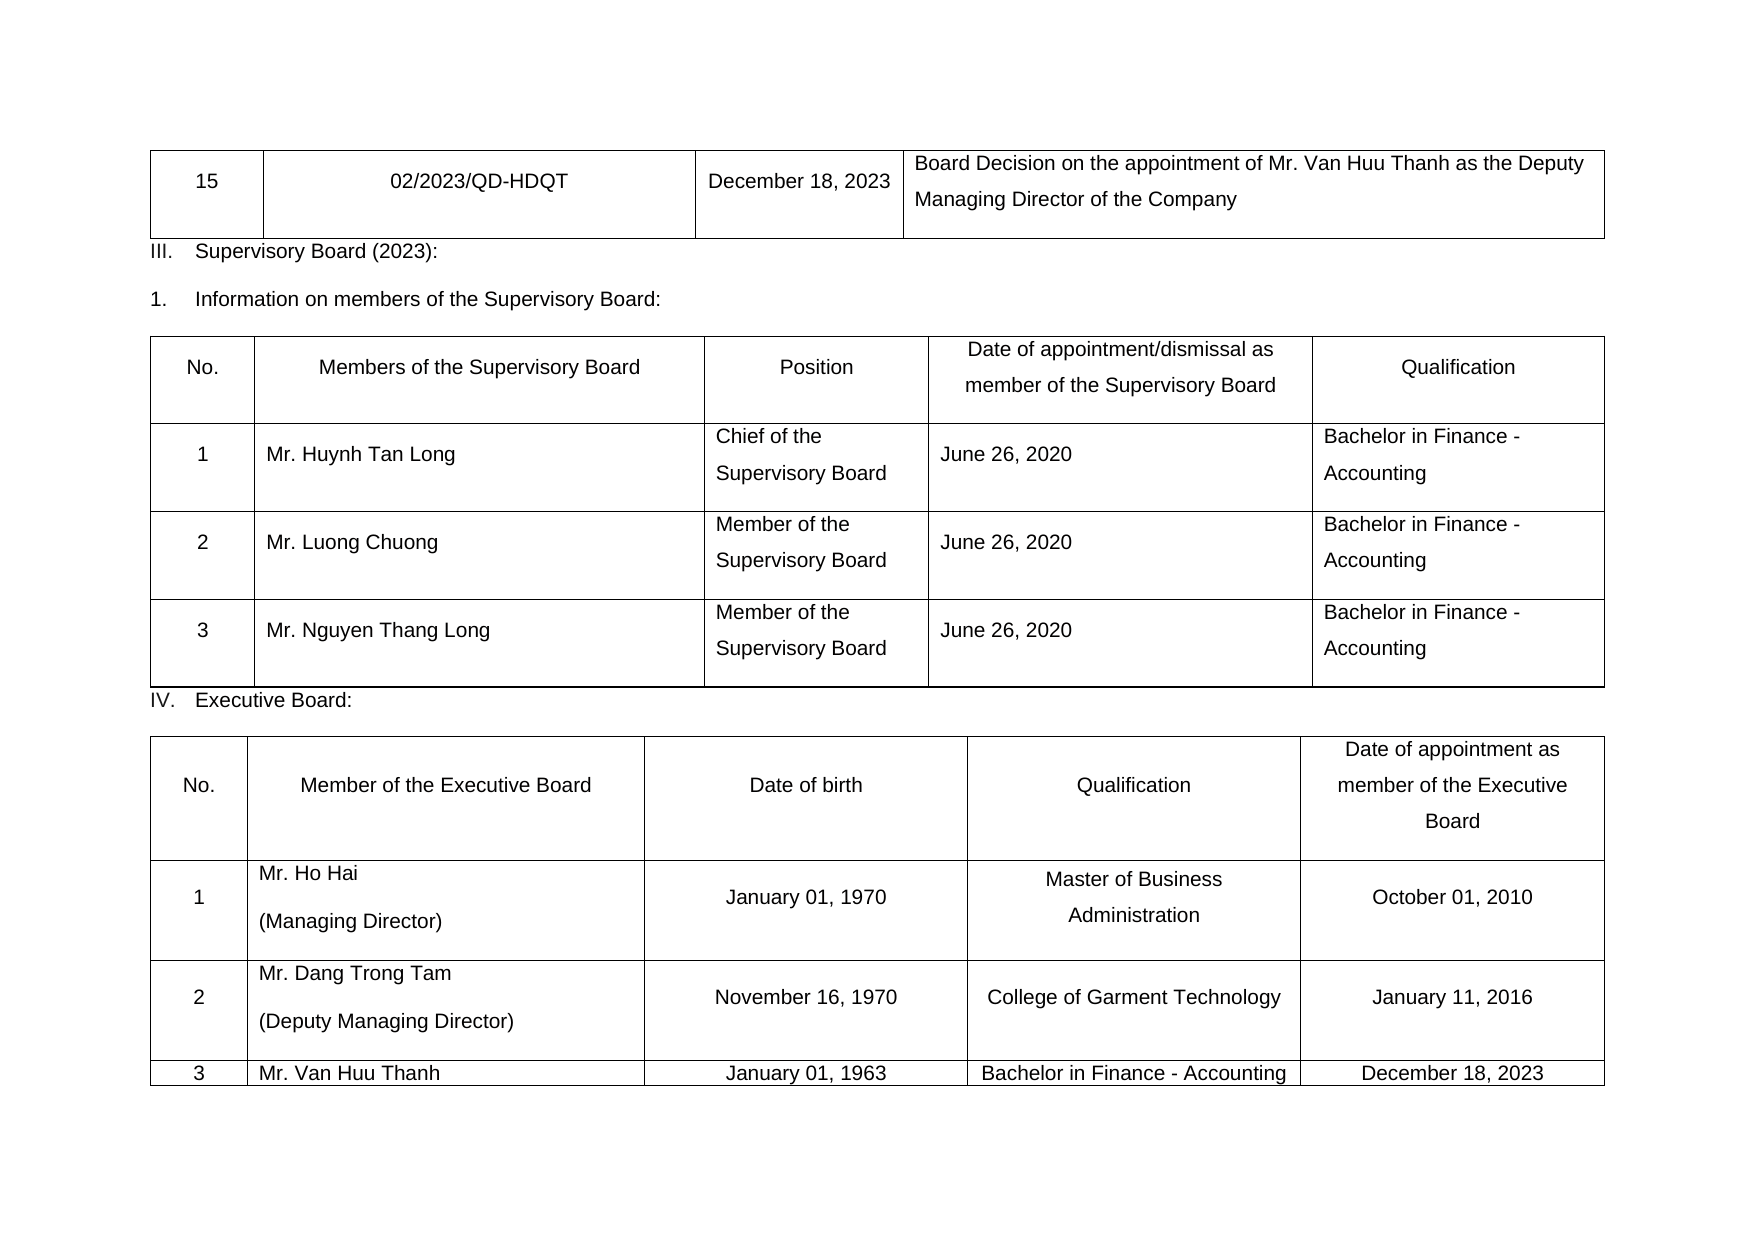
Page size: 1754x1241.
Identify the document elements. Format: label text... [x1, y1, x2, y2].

table_cell December 18, 2023 [696, 151, 903, 238]
table_cell 15 [151, 151, 263, 238]
table_cell 2 [151, 512, 254, 599]
table_cell January 11, 2016 [1301, 961, 1604, 1060]
table_cell 02/2023/QD-HDQT [264, 151, 695, 238]
table_cell Bachelor in Finance - Accounting [1313, 600, 1604, 686]
table_cell 3 [151, 1061, 247, 1085]
table_cell Mr. Luong Chuong [255, 512, 704, 599]
table_cell June 26, 2020 [929, 424, 1312, 511]
table_cell October 01, 2010 [1301, 861, 1604, 960]
table_cell January 01, 1970 [645, 861, 967, 960]
table_cell Bachelor in Finance - Accounting [1313, 512, 1604, 599]
table_cell 1 [151, 424, 254, 511]
list Information on members of the Supervisory Board: [150, 287, 1604, 311]
table_cell Member of the Supervisory Board [705, 600, 928, 686]
table_cell Bachelor in Finance - Accounting [1313, 424, 1604, 511]
table_cell Mr. Ho Hai (Managing Director) [248, 861, 644, 960]
table_header Date of appointment/dismissal as member of the Supervisory Board [929, 337, 1312, 423]
table_cell 1 [151, 861, 247, 960]
table_header Position [705, 337, 928, 423]
table_header No. [151, 737, 247, 859]
table_header Date of birth [645, 737, 967, 859]
table_cell 2 [151, 961, 247, 1060]
table_header Qualification [968, 737, 1300, 859]
table_cell Master of Business Administration [968, 861, 1300, 960]
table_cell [968, 1061, 1300, 1085]
table_cell June 26, 2020 [929, 600, 1312, 686]
list Supervisory Board (2023): [195, 239, 1604, 263]
table_header Qualification [1313, 337, 1604, 423]
table_cell 3 [151, 600, 254, 686]
table_cell Chief of the Supervisory Board [705, 424, 928, 511]
table_header Date of appointment as member of the Executive Board [1301, 737, 1604, 859]
table_cell Mr. Nguyen Thang Long [255, 600, 704, 686]
table_cell Board Decision on the appointment of Mr. Van Huu Thanh as the Deputy Managing Director of the Company [904, 151, 1604, 238]
table_cell Mr. Huynh Tan Long [255, 424, 704, 511]
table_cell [248, 1061, 644, 1085]
table_cell June 26, 2020 [929, 512, 1312, 599]
table_header Members of the Supervisory Board [255, 337, 704, 423]
table_header No. [151, 337, 254, 423]
table_cell College of Garment Technology [968, 961, 1300, 1060]
table_cell Mr. Dang Trong Tam (Deputy Managing Director) [248, 961, 644, 1060]
table_header Member of the Executive Board [248, 737, 644, 859]
table_cell November 16, 1970 [645, 961, 967, 1060]
table_cell Member of the Supervisory Board [705, 512, 928, 599]
table_cell January 01, 1963 [645, 1061, 967, 1085]
list Executive Board: [195, 688, 1604, 711]
table_cell December 18, 2023 [1301, 1061, 1604, 1085]
